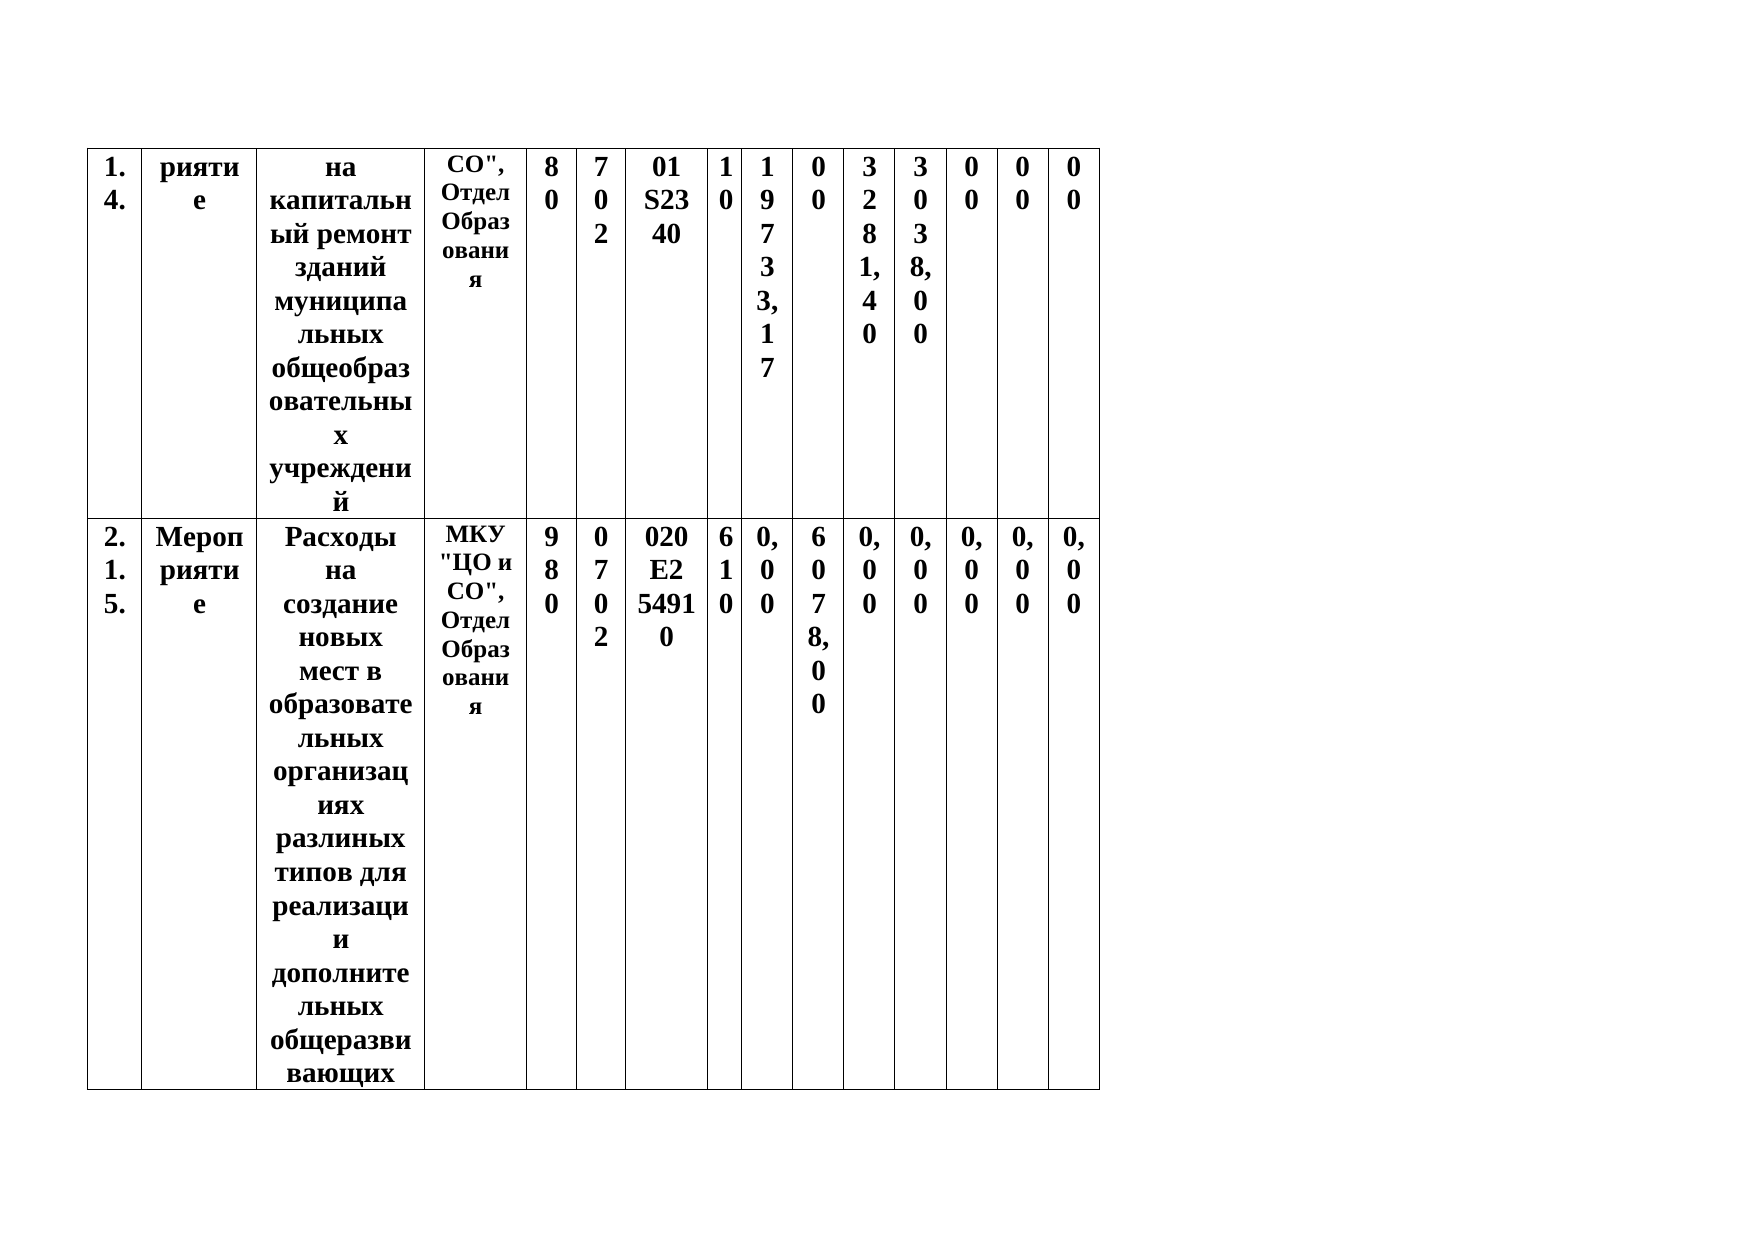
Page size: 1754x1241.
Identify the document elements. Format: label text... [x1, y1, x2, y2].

table_cell Мероприятие [142, 519, 256, 1089]
table_cell 0702 [577, 149, 625, 518]
table_cell 980 [527, 149, 576, 518]
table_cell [257, 519, 424, 1089]
table_cell 0,00 [947, 519, 997, 1089]
table_cell 83 038,00 [895, 149, 946, 518]
table_cell 0,00 [1049, 519, 1099, 1089]
table_cell 0,00 [844, 519, 894, 1089]
table_cell 6 078,00 [793, 519, 843, 1089]
table_cell 0,00 [793, 149, 843, 518]
table_cell 610 [708, 149, 741, 518]
table_cell 0,00 [998, 149, 1048, 518]
table_cell 119 733,17 [742, 149, 792, 518]
table_cell 022 01 S2340 [626, 149, 707, 518]
table_cell 23 281,40 [844, 149, 894, 518]
table_cell 0,00 [998, 519, 1048, 1089]
table_cell 2.1.5. [88, 519, 141, 1089]
table_cell 610 [708, 519, 741, 1089]
table_cell 980 [527, 519, 576, 1089]
table_cell 2.1.4. [88, 149, 141, 518]
table_cell 0,00 [947, 149, 997, 518]
table_cell 020 E2 54910 [626, 519, 707, 1089]
table_cell 0,00 [895, 519, 946, 1089]
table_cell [425, 149, 526, 518]
table_cell Мероприятие [142, 149, 256, 518]
table_cell 0,00 [742, 519, 792, 1089]
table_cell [425, 519, 526, 1089]
table_cell 0,00 [1049, 149, 1099, 518]
table_cell 0702 [577, 519, 625, 1089]
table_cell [257, 149, 424, 518]
